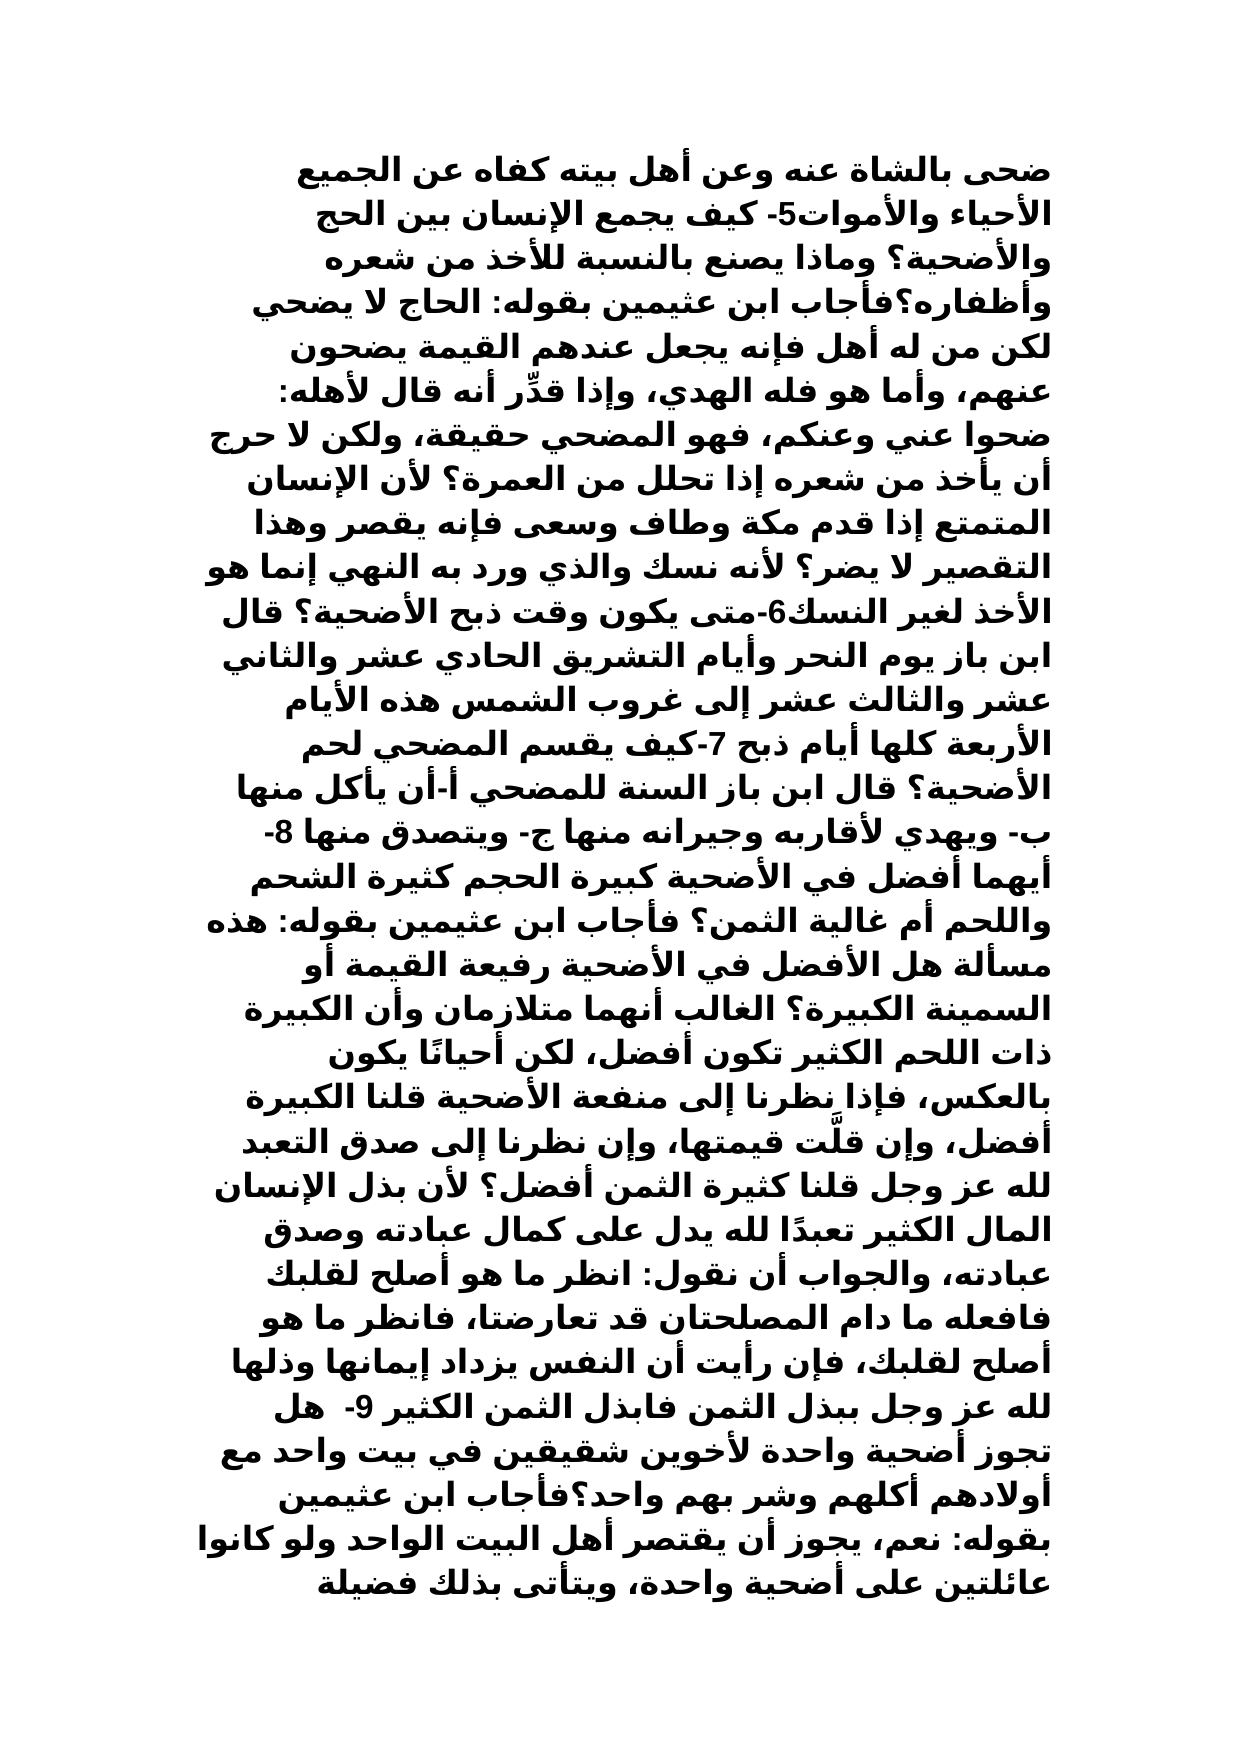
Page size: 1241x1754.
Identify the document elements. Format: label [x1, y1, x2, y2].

text [187, 150, 1053, 1602]
